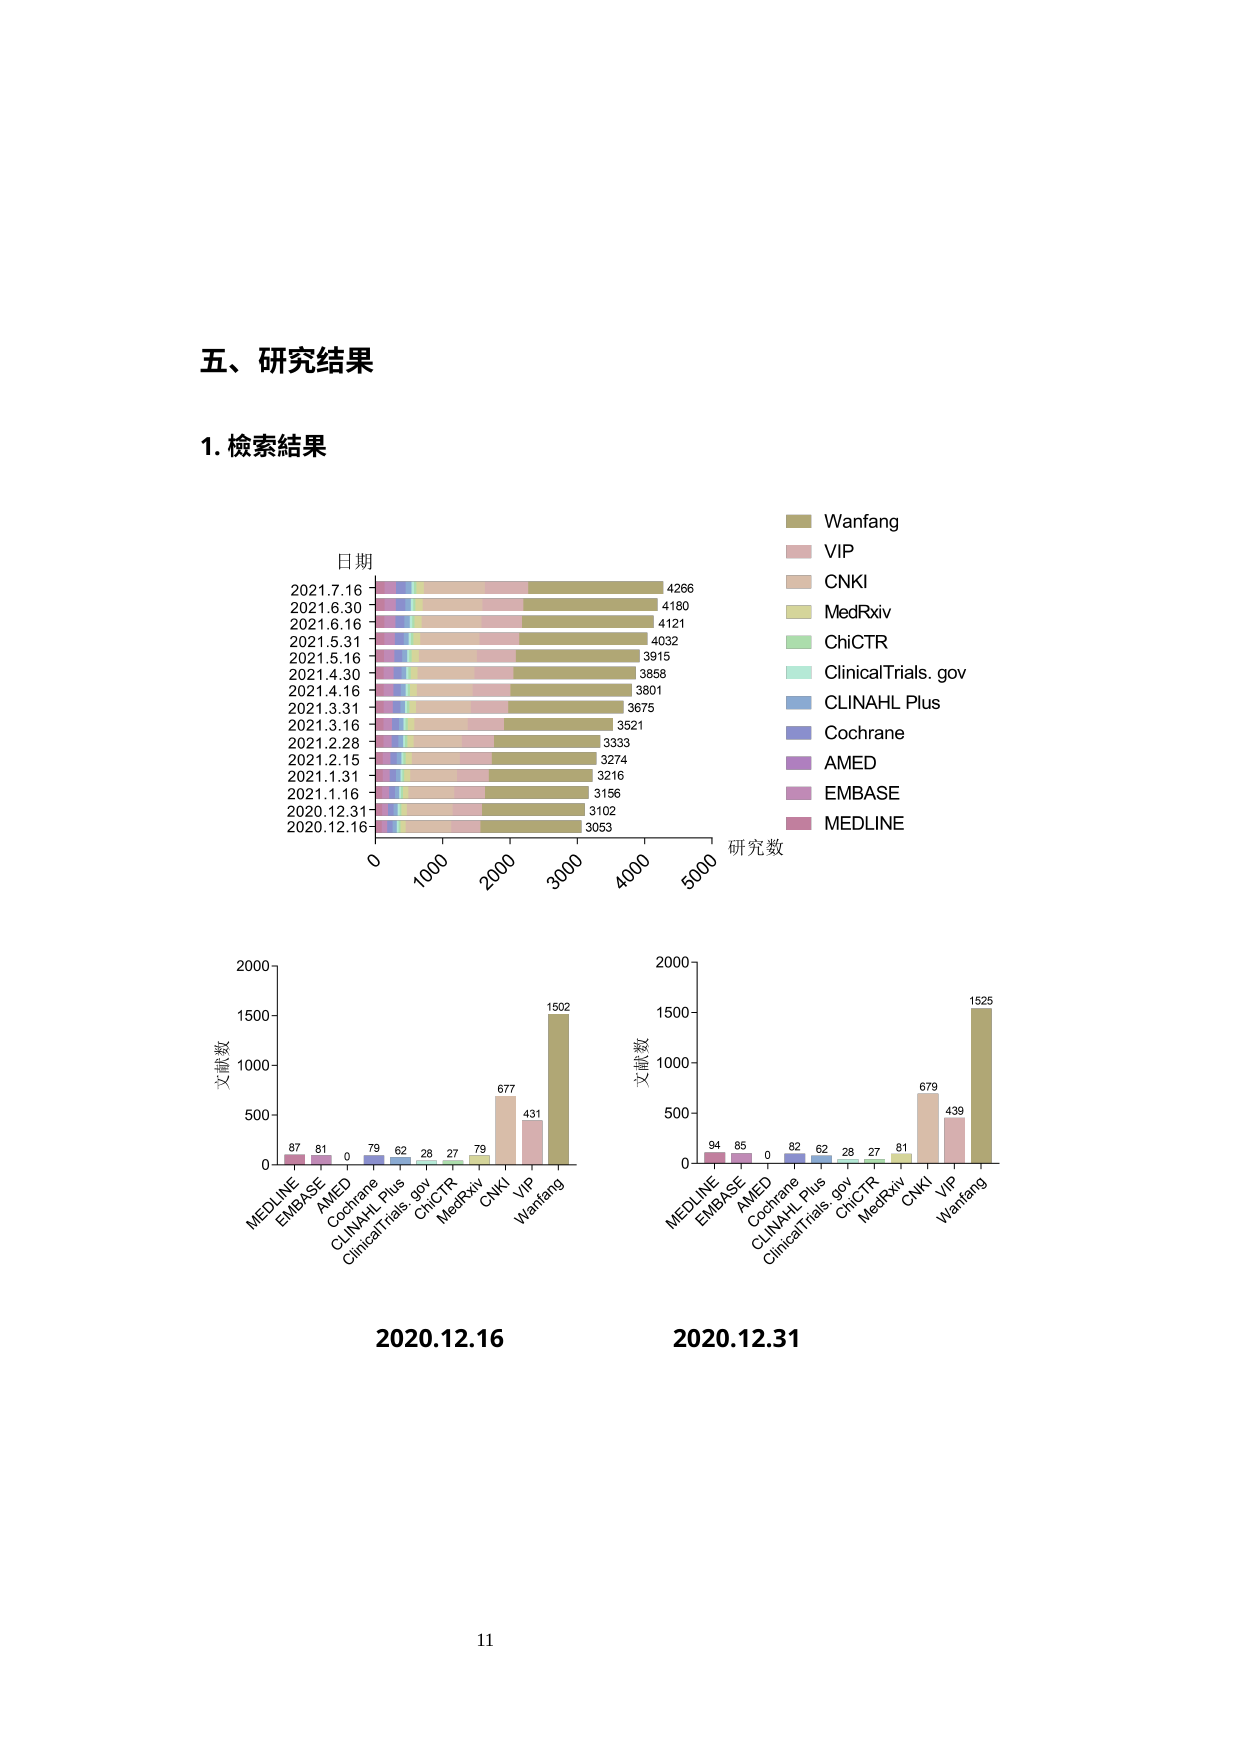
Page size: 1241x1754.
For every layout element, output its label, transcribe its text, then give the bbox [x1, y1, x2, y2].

text 2020.12.16 2020.12.31 [199, 1305, 1053, 1370]
picture [271, 495, 982, 907]
text 1. 檢索結果 [199, 412, 1053, 477]
list 研究结果 [199, 326, 1053, 391]
picture [618, 936, 1008, 1282]
picture [199, 939, 586, 1282]
